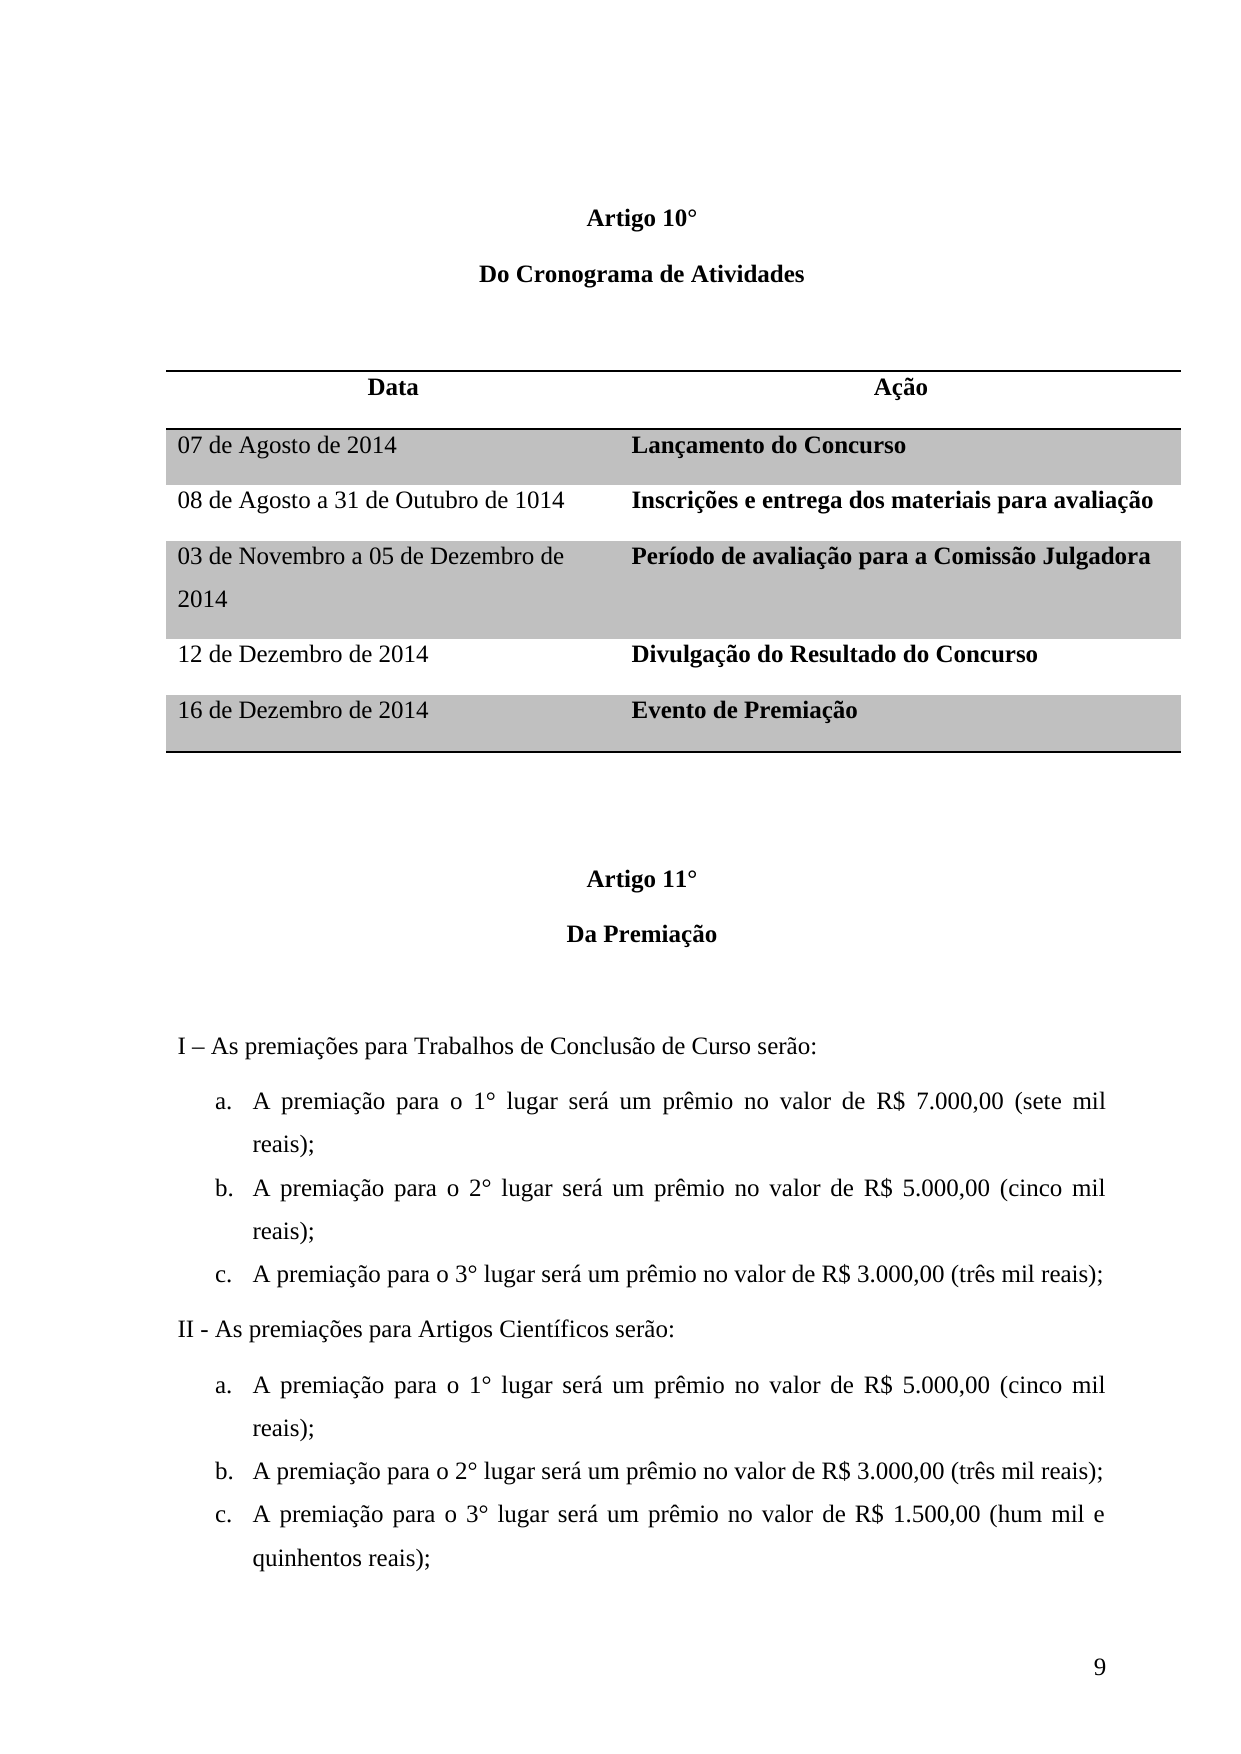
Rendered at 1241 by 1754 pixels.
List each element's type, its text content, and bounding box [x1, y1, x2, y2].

text I – As premiações para Trabalhos de Conclusão de Curso serão: [177, 1031, 1106, 1059]
text Artigo 10° [177, 203, 1106, 232]
table_cell Divulgação do Resultado do Concurso [620, 640, 1181, 695]
list A premiação para o 2° lugar será um prêmio no valor de R$ 5.000,00 (cinco mil reais); [215, 1173, 1106, 1244]
list A premiação para o 1° lugar será um prêmio no valor de R$ 5.000,00 (cinco mil reais); [215, 1370, 1106, 1442]
text Do Cronograma de Atividades [177, 259, 1106, 288]
table_cell 08 de Agosto a 31 de Outubro de 1014 [166, 485, 620, 541]
table_cell 12 de Dezembro de 2014 [166, 640, 620, 695]
list A premiação para o 3° lugar será um prêmio no valor de R$ 3.000,00 (três mil reais); [215, 1259, 1106, 1288]
table_cell Inscrições e entrega dos materiais para avaliação [620, 485, 1181, 541]
text II - As premiações para Artigos Científicos serão: [177, 1314, 1106, 1343]
table_cell 07 de Agosto de 2014 [166, 430, 620, 485]
table_header Ação [620, 372, 1181, 428]
text Artigo 11° [177, 864, 1106, 893]
table_cell 03 de Novembro a 05 de Dezembro de 2014 [166, 541, 620, 639]
list A premiação para o 2° lugar será um prêmio no valor de R$ 3.000,00 (três mil reais); [215, 1456, 1106, 1485]
table_cell 16 de Dezembro de 2014 [166, 695, 620, 751]
table_header Data [166, 372, 620, 428]
table_cell Evento de Premiação [620, 695, 1181, 751]
list A premiação para o 1° lugar será um prêmio no valor de R$ 7.000,00 (sete mil reais); [215, 1086, 1106, 1158]
text Da Premiação [177, 919, 1106, 948]
table_cell Período de avaliação para a Comissão Julgadora [620, 541, 1181, 639]
list A premiação para o 3° lugar será um prêmio no valor de R$ 1.500,00 (hum mil e quinhentos reais); [215, 1499, 1106, 1571]
table_cell Lançamento do Concurso [620, 430, 1181, 485]
